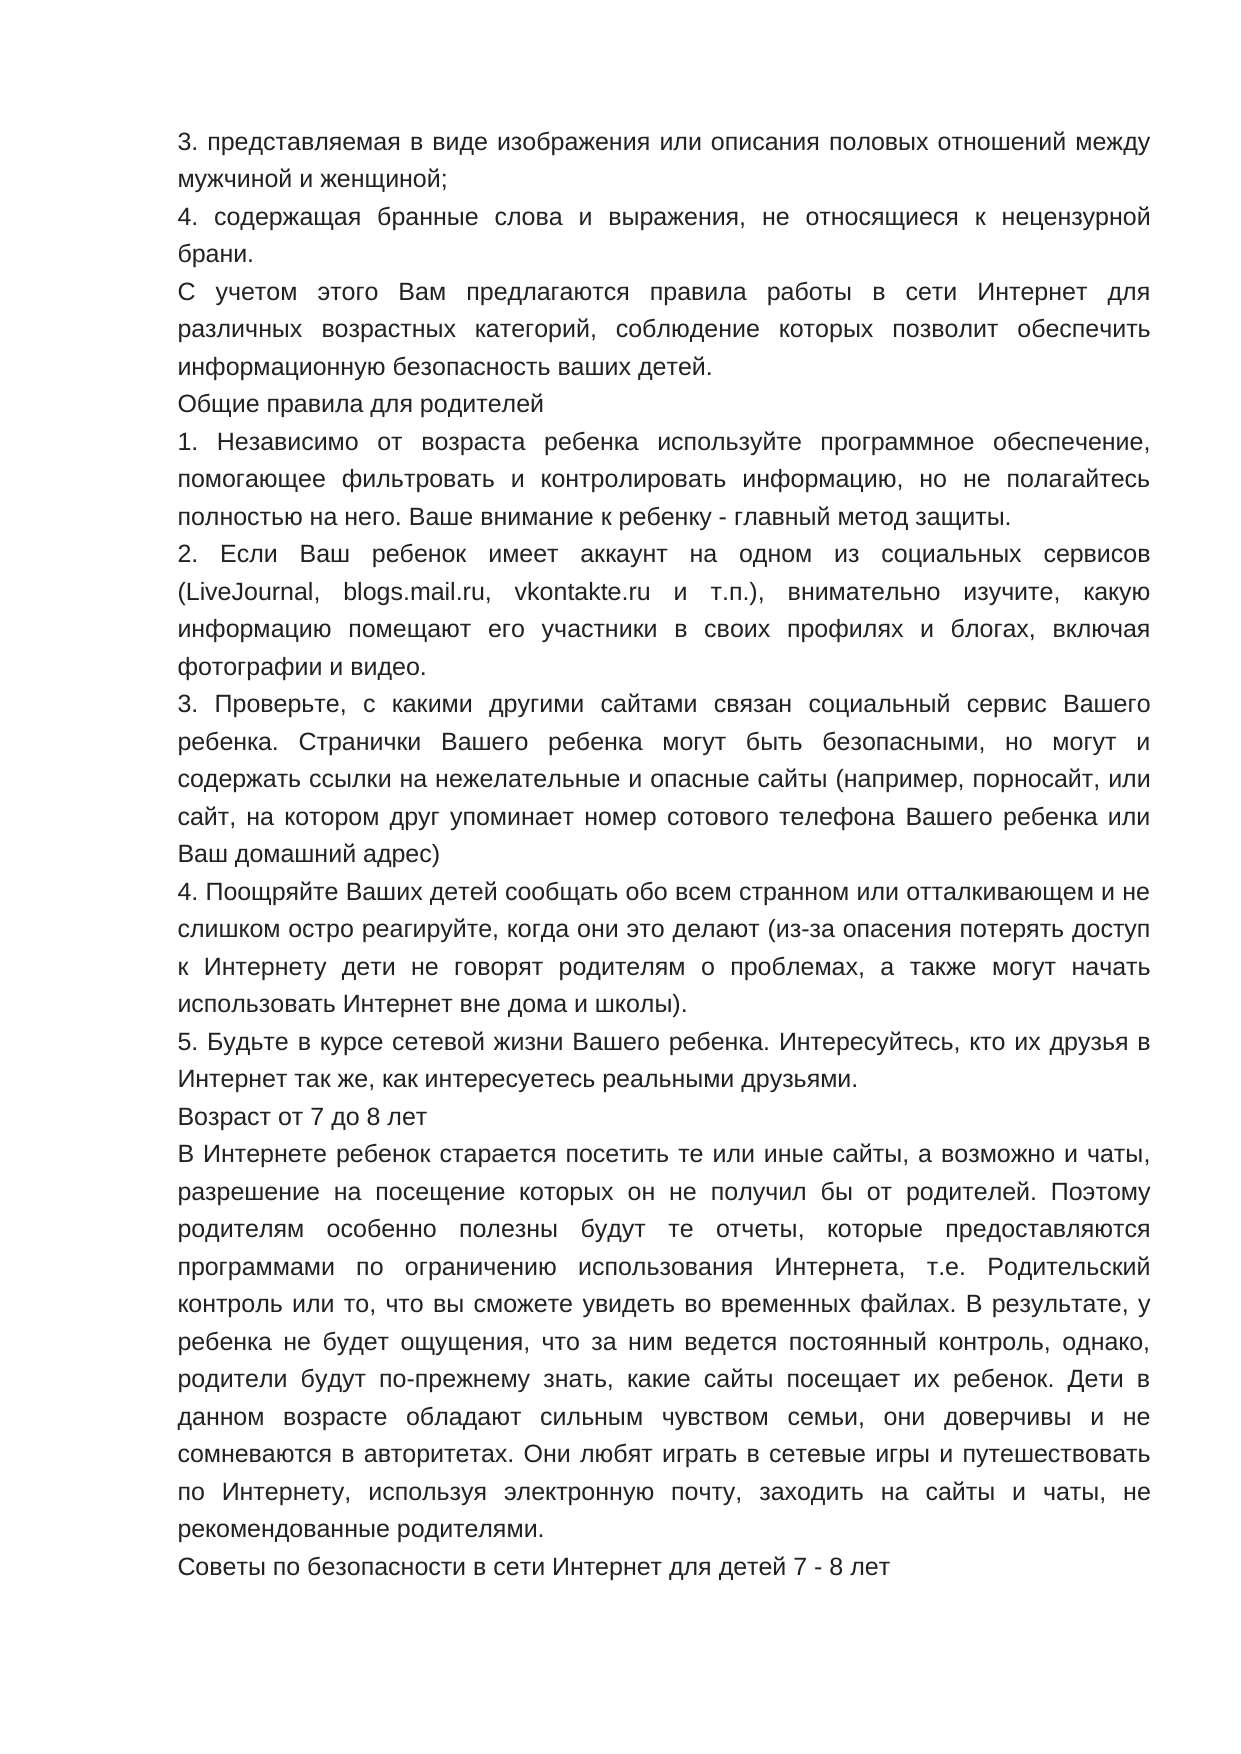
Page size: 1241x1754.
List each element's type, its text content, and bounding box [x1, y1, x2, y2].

text 5. Будьте в курсе сетевой жизни Вашего ребенка. Интересуйтесь, кто их друзья в Интернет так же, как интересуетесь реальными друзьями. [177, 1018, 1152, 1093]
text 4. содержащая бранные слова и выражения, не относящиеся к нецензурной брани. [177, 193, 1152, 268]
text Советы по безопасности в сети Интернет для детей 7 - 8 лет [177, 1543, 1152, 1581]
text Возраст от 7 до 8 лет [177, 1093, 1152, 1131]
text 4. Поощряйте Ваших детей сообщать обо всем странном или отталкивающем и не слишком остро реагируйте, когда они это делают (из-за опасения потерять доступ к Интернету дети не говорят родителям о проблемах, а также могут начать использовать Интернет вне дома и школы). [177, 868, 1152, 1018]
text В Интернете ребенок старается посетить те или иные сайты, а возможно и чаты, разрешение на посещение которых он не получил бы от родителей. Поэтому родителям особенно полезны будут те отчеты, которые предоставляются программами по ограничению использования Интернета, т.е. Родительский контроль или то, что вы сможете увидеть во временных файлах. В результате, у ребенка не будет ощущения, что за ним ведется постоянный контроль, однако, родители будут по-прежнему знать, какие сайты посещает их ребенок. Дети в данном возрасте обладают сильным чувством семьи, они доверчивы и не сомневаются в авторитетах. Они любят играть в сетевые игры и путешествовать по Интернету, используя электронную почту, заходить на сайты и чаты, не рекомендованные родителями. [177, 1131, 1152, 1543]
text 3. представляемая в виде изображения или описания половых отношений между мужчиной и женщиной; [177, 118, 1152, 193]
text 1. Независимо от возраста ребенка используйте программное обеспечение, помогающее фильтровать и контролировать информацию, но не полагайтесь полностью на него. Ваше внимание к ребенку - главный метод защиты. [177, 418, 1152, 531]
text С учетом этого Вам предлагаются правила работы в сети Интернет для различных возрастных категорий, соблюдение которых позволит обеспечить информационную безопасность ваших детей. [177, 268, 1152, 381]
text 2. Если Ваш ребенок имеет аккаунт на одном из социальных сервисов (LiveJournal, blogs.mail.ru, vkontakte.ru и т.п.), внимательно изучите, какую информацию помещают его участники в своих профилях и блогах, включая фотографии и видео. [177, 531, 1152, 681]
text 3. Проверьте, с какими другими сайтами связан социальный сервис Вашего ребенка. Странички Вашего ребенка могут быть безопасными, но могут и содержать ссылки на нежелательные и опасные сайты (например, порносайт, или сайт, на котором друг упоминает номер сотового телефона Вашего ребенка или Ваш домашний адрес) [177, 681, 1152, 868]
text Общие правила для родителей [177, 381, 1152, 418]
